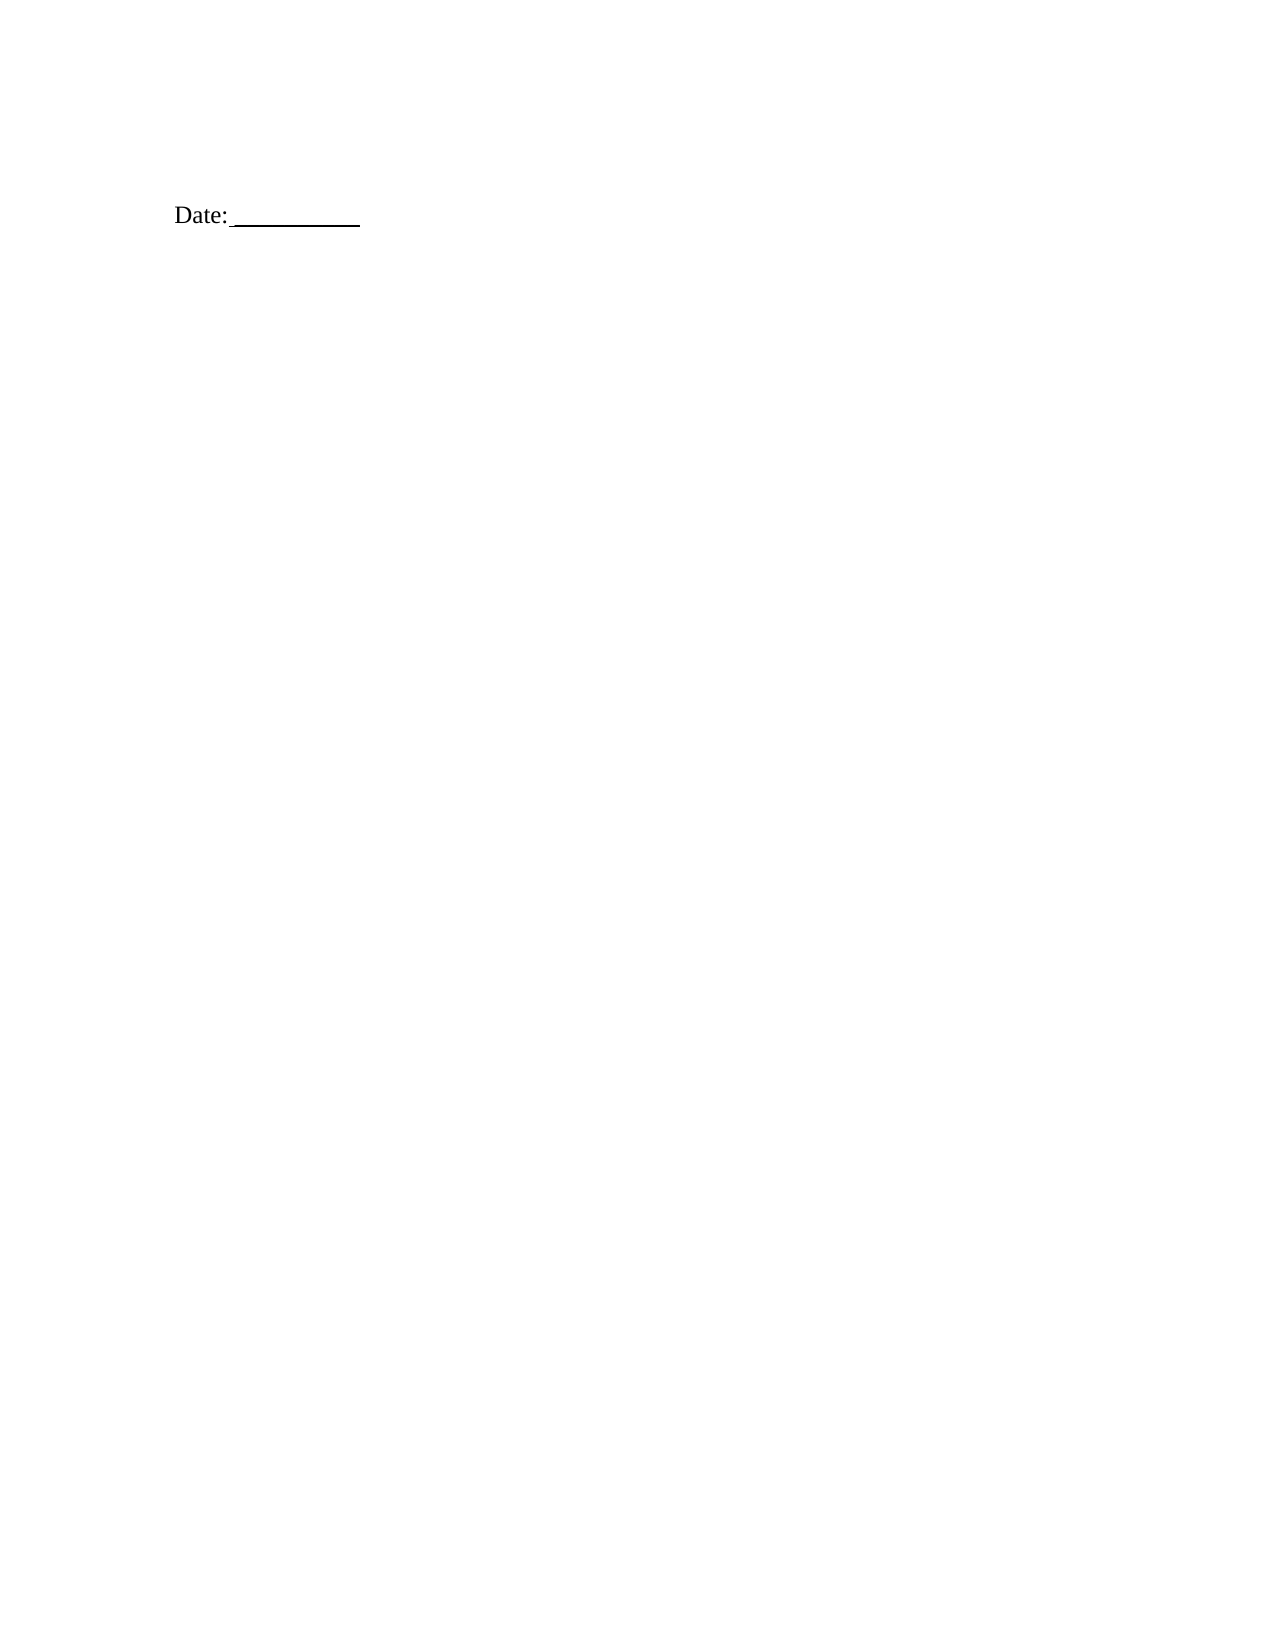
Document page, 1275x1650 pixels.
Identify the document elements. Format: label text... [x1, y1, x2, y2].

text Date: __________ [174, 201, 645, 229]
